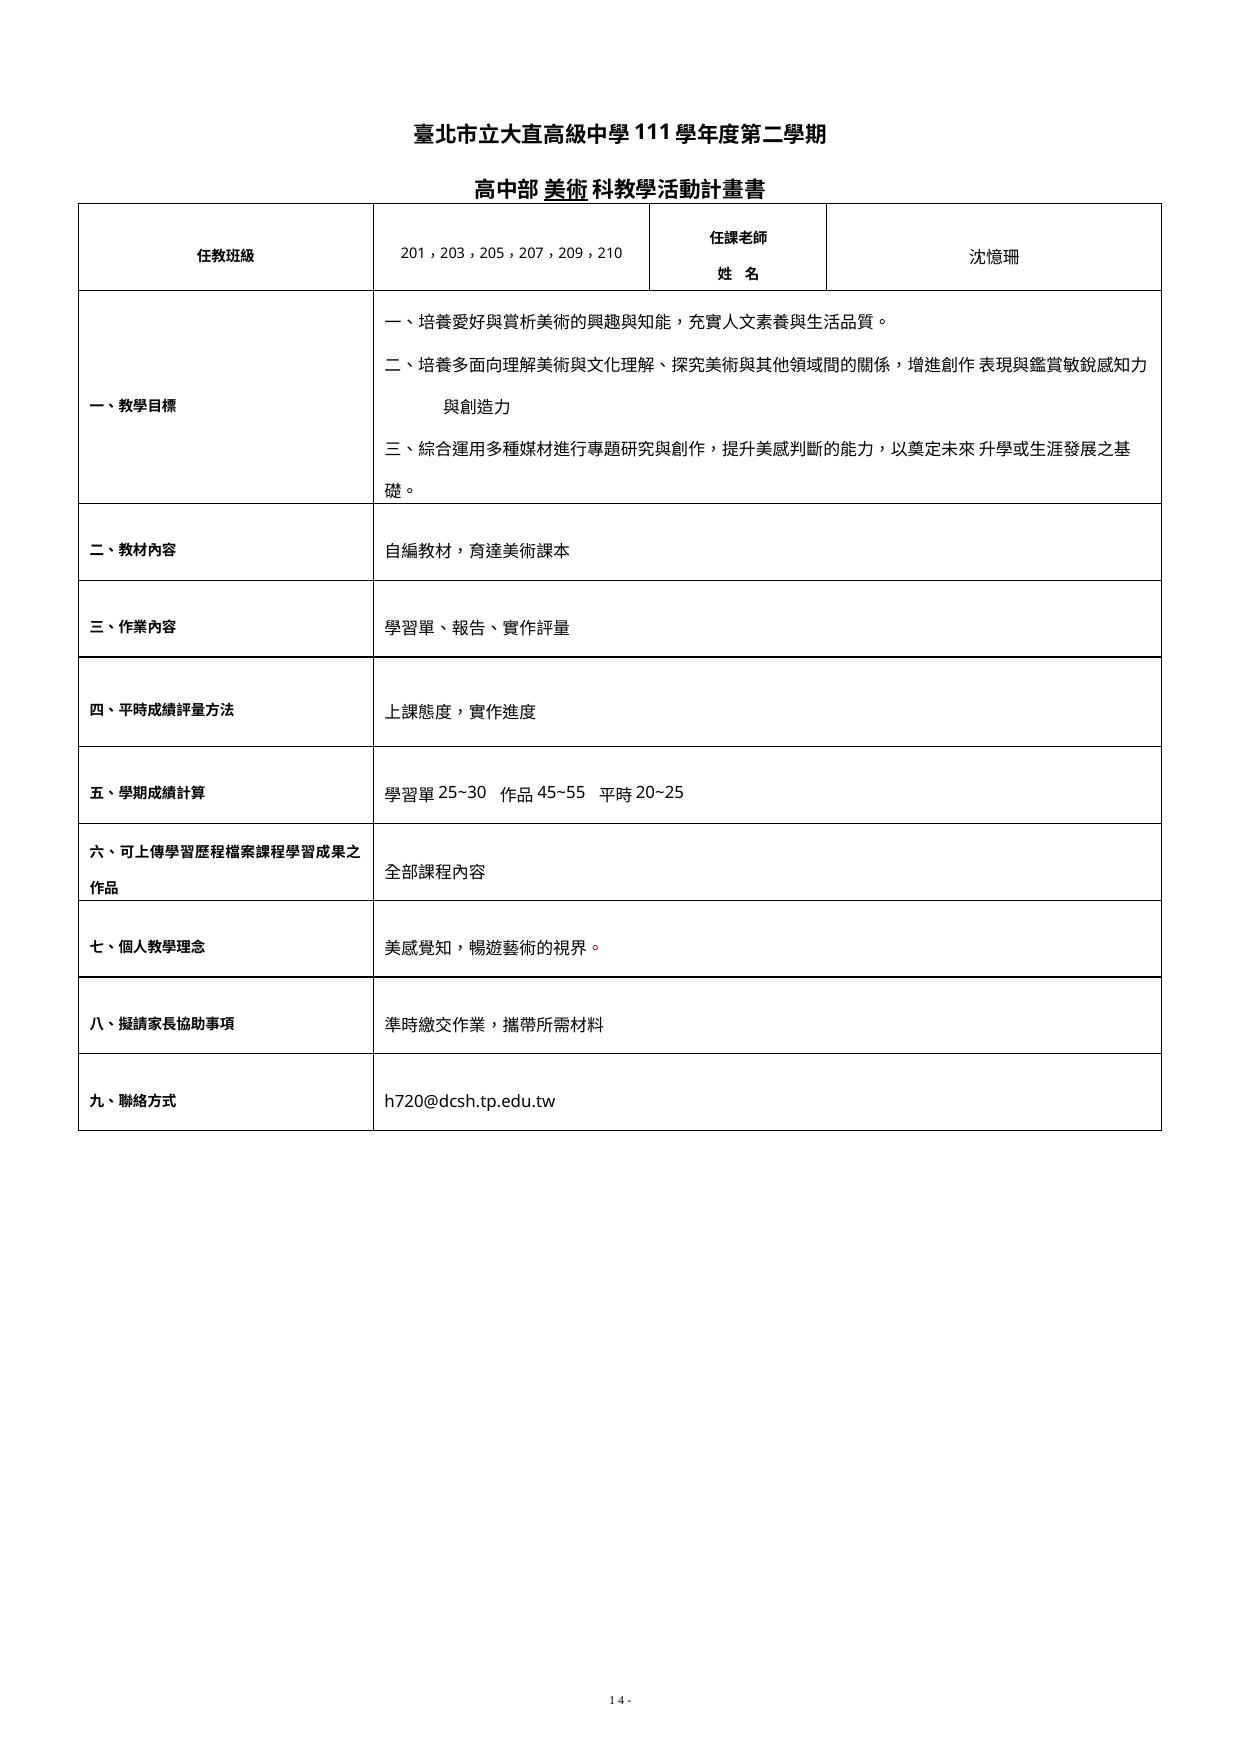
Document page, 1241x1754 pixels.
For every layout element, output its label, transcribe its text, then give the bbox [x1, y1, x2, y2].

table_cell 美感覺知，暢遊藝術的視界。 [374, 901, 1161, 976]
table_header 沈憶珊 [827, 204, 1161, 290]
table_header 任教班級 [79, 204, 373, 290]
table_cell 學習單25~30 作品 45~55 平時20~25 [374, 747, 1161, 823]
table_cell 自編教材，育達美術課本 [374, 504, 1161, 579]
text 高中部 美術 科教學活動計畫書 [29, 149, 1211, 203]
table_cell 三、作業內容 [79, 581, 373, 656]
table_cell 二、教材內容 [79, 504, 373, 579]
table_cell 學習單、報告、實作評量 [374, 581, 1161, 656]
text 臺北市立大直高級中學111學年度第二學期 [29, 94, 1211, 149]
table_header 任課老師 姓 名 [650, 204, 826, 290]
table_cell 六、可上傳學習歷程檔案課程學習成果之作品 [79, 824, 373, 900]
table_cell 五、學期成績計算 [79, 747, 373, 823]
table_cell 上課態度，實作進度 [374, 658, 1161, 746]
table_cell 四、平時成績評量方法 [79, 658, 373, 746]
table_cell 九、聯絡方式 [79, 1054, 373, 1130]
table_cell 一、培養愛好與賞析美術的興趣與知能，充實人文素養與生活品質。 二、培養多面向理解美術與文化理解、探究美術與其他領域間的關係，增進創作 表現與鑑賞敏銳感知力與創造力 三、綜合運用多種媒材進行專題研究與創作，提升美感判斷的能力，以奠定未來 升學或生涯發展之基礎。 [374, 291, 1161, 503]
table_cell h720@dcsh.tp.edu.tw [374, 1054, 1161, 1130]
table_cell 準時繳交作業，攜帶所需材料 [374, 978, 1161, 1053]
table_cell 八、擬請家長協助事項 [79, 978, 373, 1053]
table_header 201，203，205，207，209，210 [374, 204, 649, 290]
table_cell 全部課程內容 [374, 824, 1161, 900]
table_cell 一、教學目標 [79, 291, 373, 503]
table_cell 七、個人教學理念 [79, 901, 373, 976]
